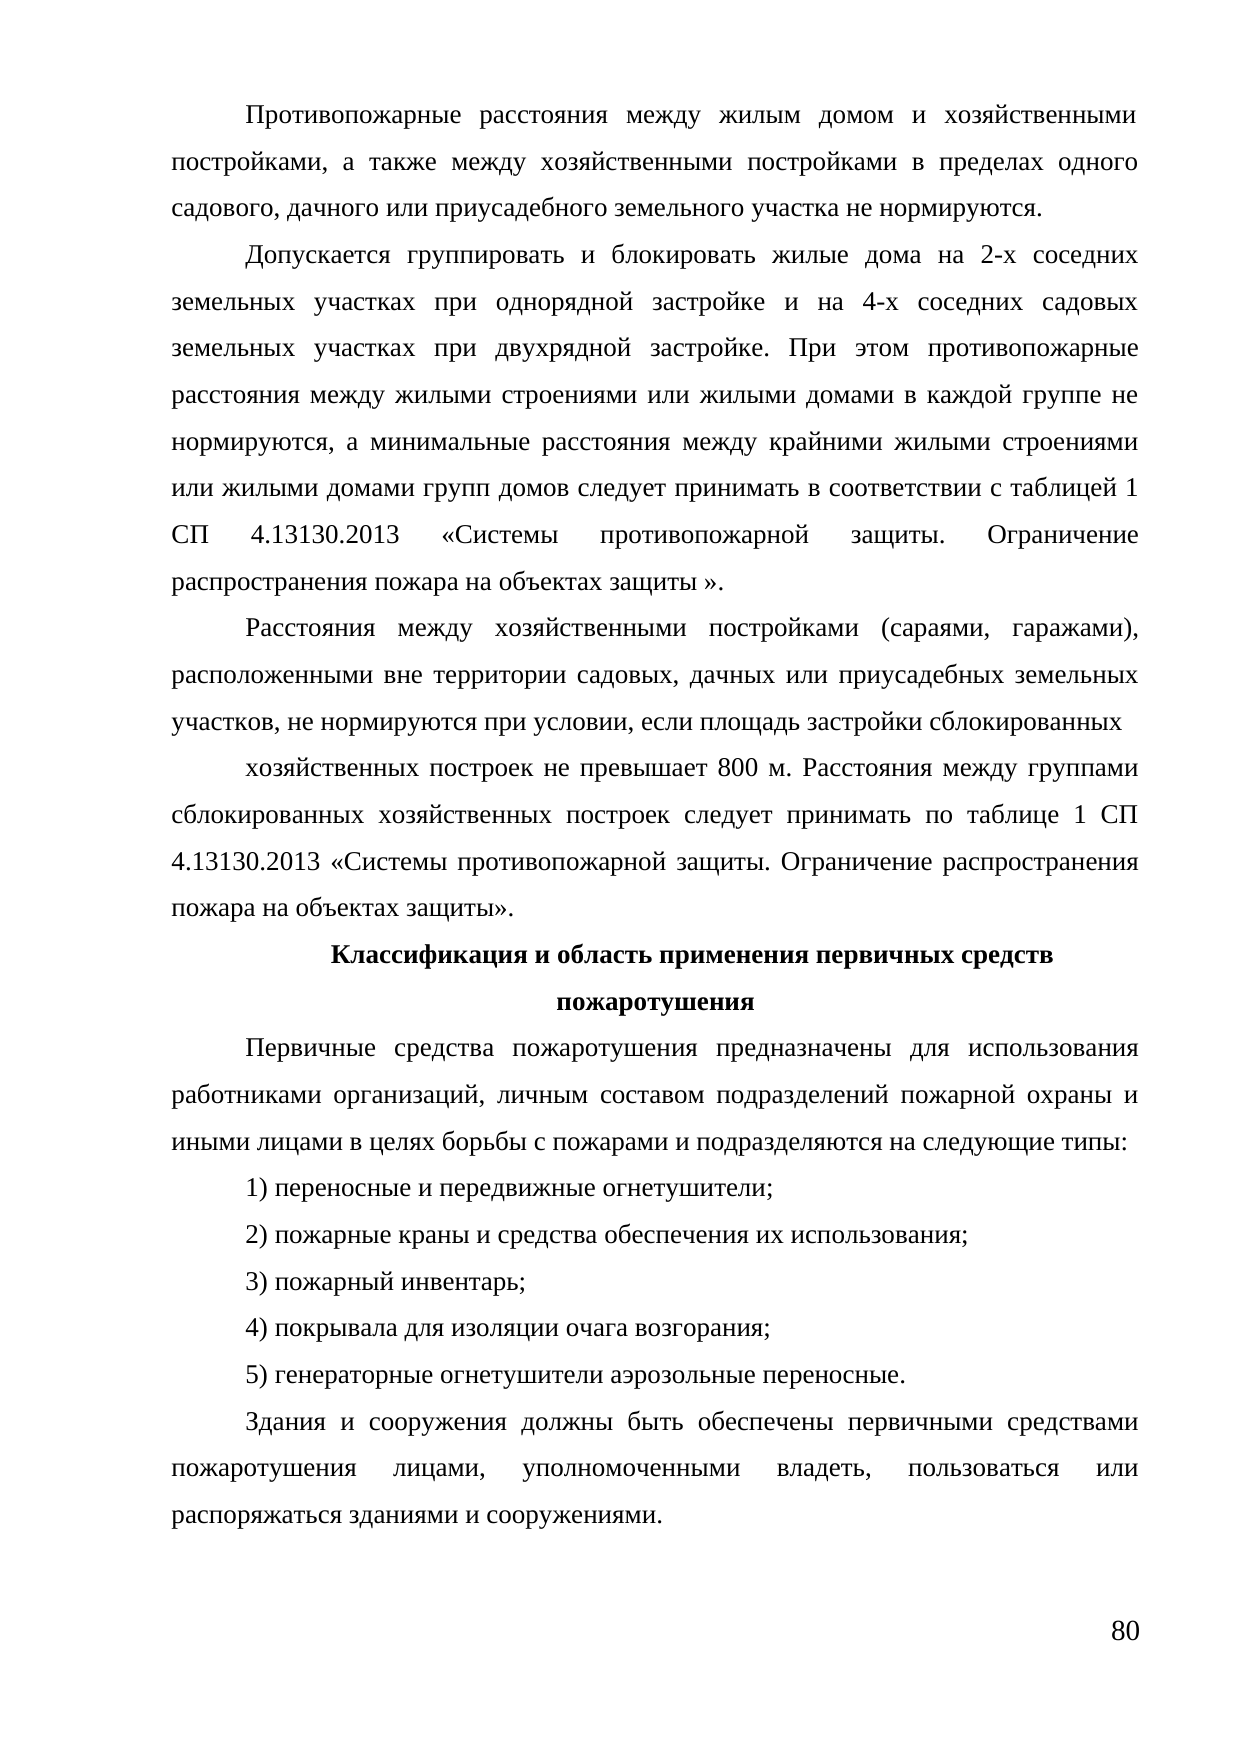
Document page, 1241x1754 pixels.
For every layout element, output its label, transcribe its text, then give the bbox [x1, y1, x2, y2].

text Здания и сооружения должны быть обеспечены первичными средствами пожаротушения лицами, уполномоченными владеть, пользоваться или распоряжаться зданиями и сооружениями. [171, 1404, 1140, 1529]
text 5) генераторные огнетушители аэрозольные переносные. [171, 1358, 1140, 1389]
text 2) пожарные краны и средства обеспечения их использования; [171, 1218, 1140, 1249]
text Противопожарные расстояния между жилым домом и хозяйственными постройками, а также между хозяйственными постройками в пределах одного садового, дачного или приусадебного земельного участка не нормируются. [171, 98, 1140, 222]
text 3) пожарный инвентарь; [171, 1264, 1140, 1296]
text хозяйственных построек не превышает 800 м. Расстояния между группами сблокированных хозяйственных построек следует принимать по таблице 1 СП 4.13130.2013 «Системы противопожарной защиты. Ограничение распространения пожара на объектах защиты». [171, 751, 1140, 922]
text Классификация и область применения первичных средств пожаротушения [171, 938, 1140, 1016]
text 4) покрывала для изоляции очага возгорания; [171, 1311, 1140, 1342]
text Первичные средства пожаротушения предназначены для использования работниками организаций, личным составом подразделений пожарной охраны и иными лицами в целях борьбы с пожарами и подразделяются на следующие типы: [171, 1031, 1140, 1156]
text Допускается группировать и блокировать жилые дома на 2-х соседних земельных участках при однорядной застройке и на 4-х соседних садовых земельных участках при двухрядной застройке. При этом противопожарные расстояния между жилыми строениями или жилыми домами в каждой группе не нормируются, а минимальные расстояния между крайними жилыми строениями или жилыми домами групп домов следует принимать в соответствии с таблицей 1 СП 4.13130.2013 «Системы противопожарной защиты. Ограничение распространения пожара на объектах защиты ». [171, 238, 1140, 596]
text Расстояния между хозяйственными постройками (сараями, гаражами), расположенными вне территории садовых, дачных или приусадебных земельных участков, не нормируются при условии, если площадь застройки сблокированных [171, 611, 1140, 736]
text 1) переносные и передвижные огнетушители; [171, 1171, 1140, 1202]
